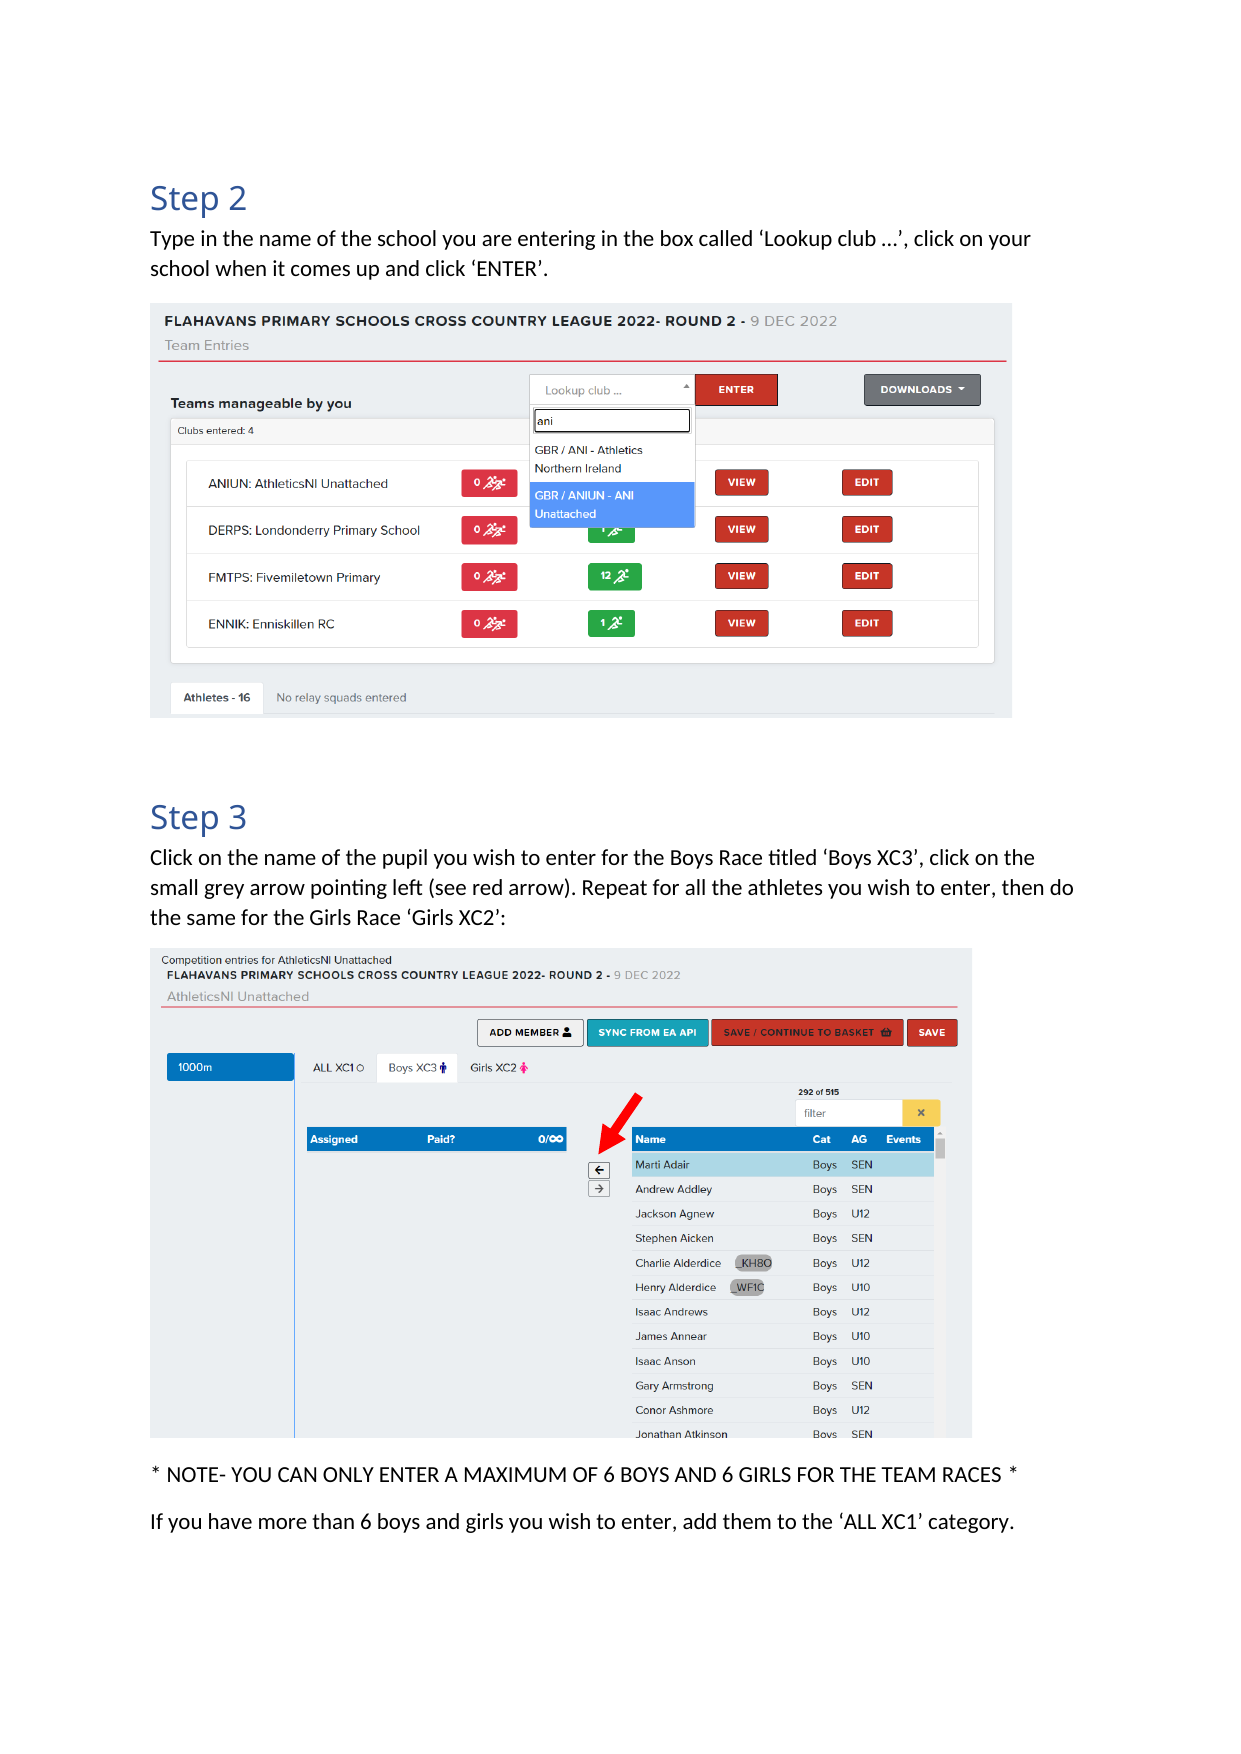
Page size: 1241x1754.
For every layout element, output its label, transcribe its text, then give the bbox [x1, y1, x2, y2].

text Click on the name of the pupil you wish to enter for the Boys Race titled ‘Boys XC3’, click on the small grey arrow pointing left (see red arrow). Repeat for all the athletes you wish to enter, then do the same for the Girls Race ‘Girls XC2’: [150, 843, 1090, 931]
text If you have more than 6 boys and girls you wish to enter, add them to the ‘ALL XC1’ category. [150, 1507, 1090, 1535]
picture [150, 948, 973, 1438]
subtitle Step 3 [150, 794, 1090, 839]
subtitle Step 2 [150, 175, 1090, 220]
text Type in the name of the school you are entering in the box called ‘Lookup club …’, click on your school when it comes up and click ‘ENTER’. [150, 224, 1090, 282]
picture [150, 303, 1013, 718]
